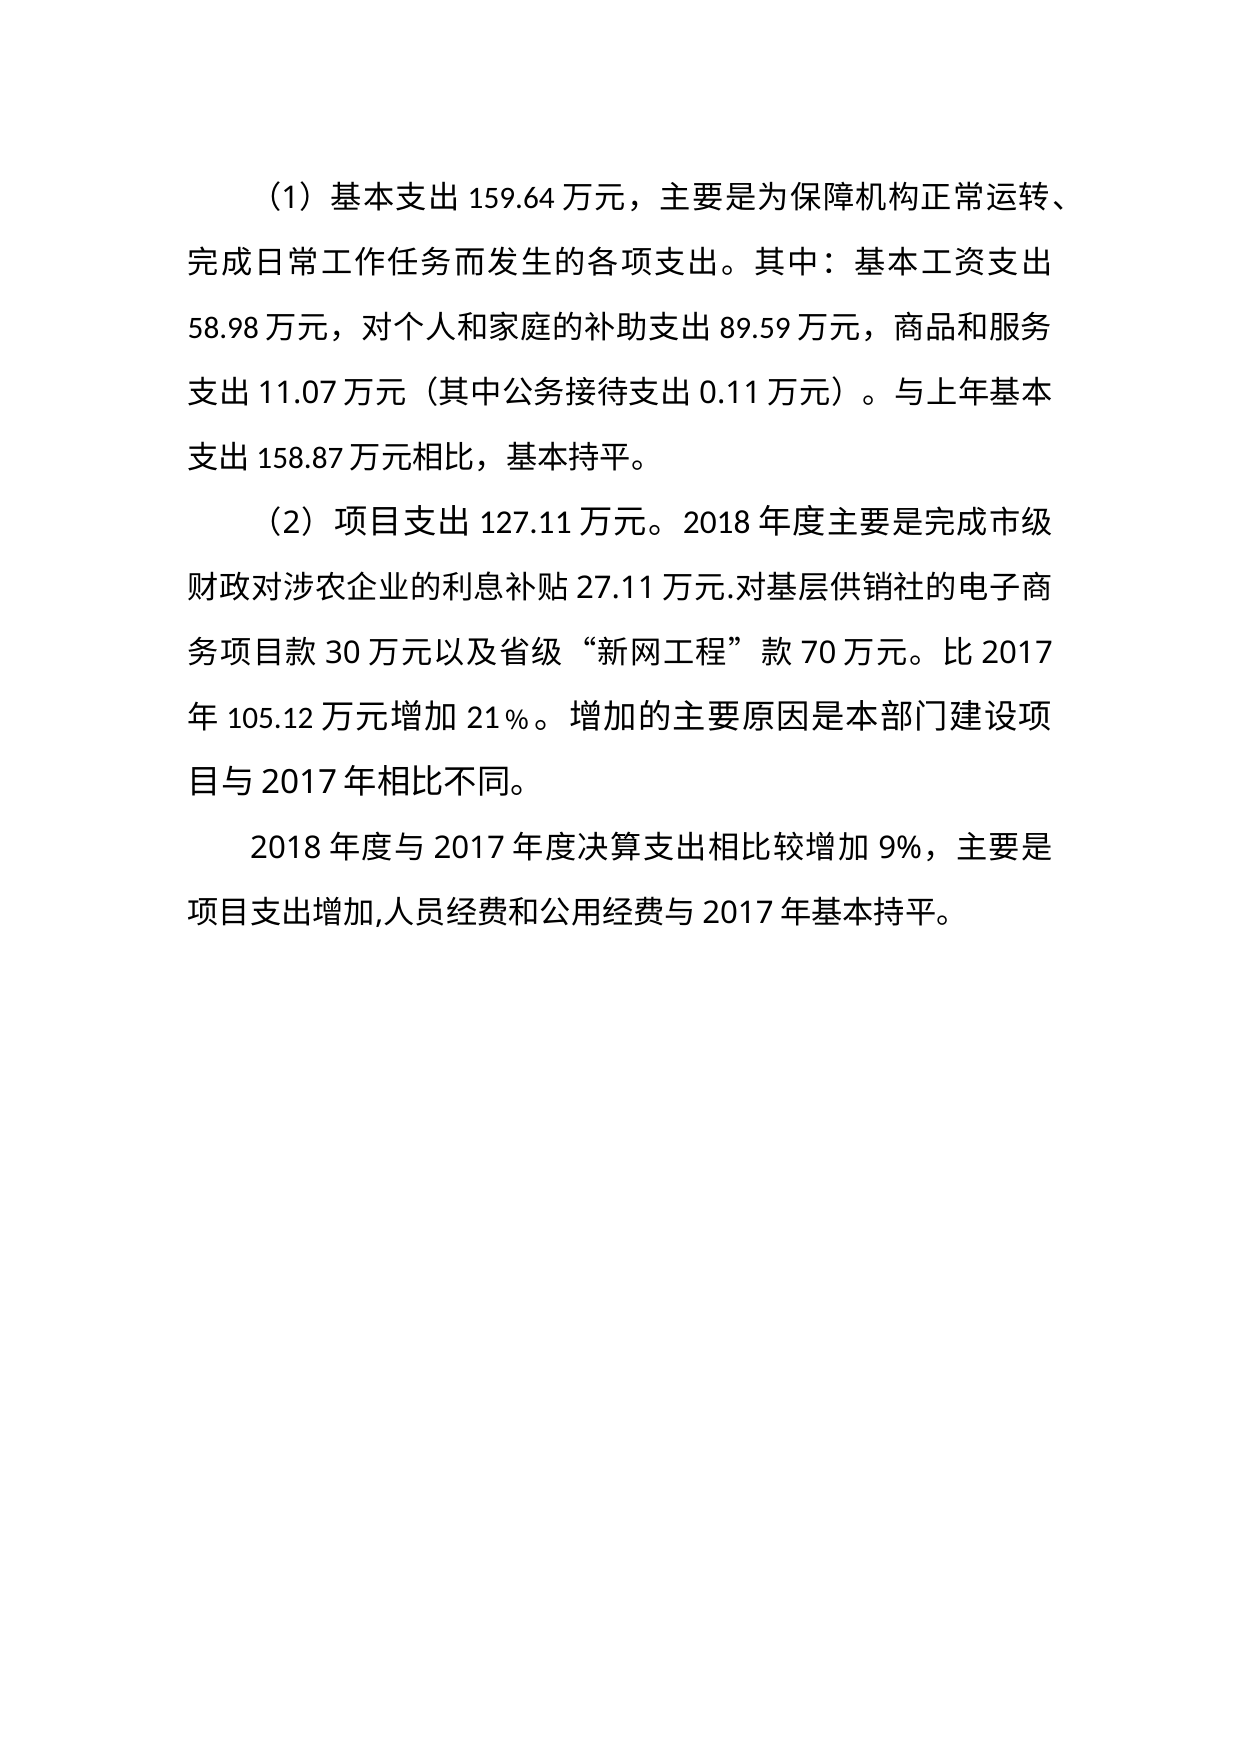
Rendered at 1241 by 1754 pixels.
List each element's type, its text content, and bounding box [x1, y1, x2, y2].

list 基本支出159.64万元，主要是为保障机构正常运转、完成日常工作任务而发生的各项支出。其中：基本工资支出58.98万元，对个人和家庭的补助支出89.59万元，商品和服务支出11.07万元（其中公务接待支出0.11万元）。与上年基本支出158.87万元相比，基本持平。 [187, 162, 1053, 487]
text 2018年度与2017年度决算支出相比较增加9%，主要是项目支出增加,人员经费和公用经费与2017年基本持平。 [187, 812, 1053, 1006]
list （2）项目支出127.11万元。2018年度主要是完成市级财政对涉农企业的利息补贴27.11万元.对基层供销社的电子商务项目款30万元以及省级“新网工程”款70万元。比2017年105.12万元增加21﹪。增加的主要原因是本部门建设项目与2017年相比不同。 [187, 487, 1053, 812]
